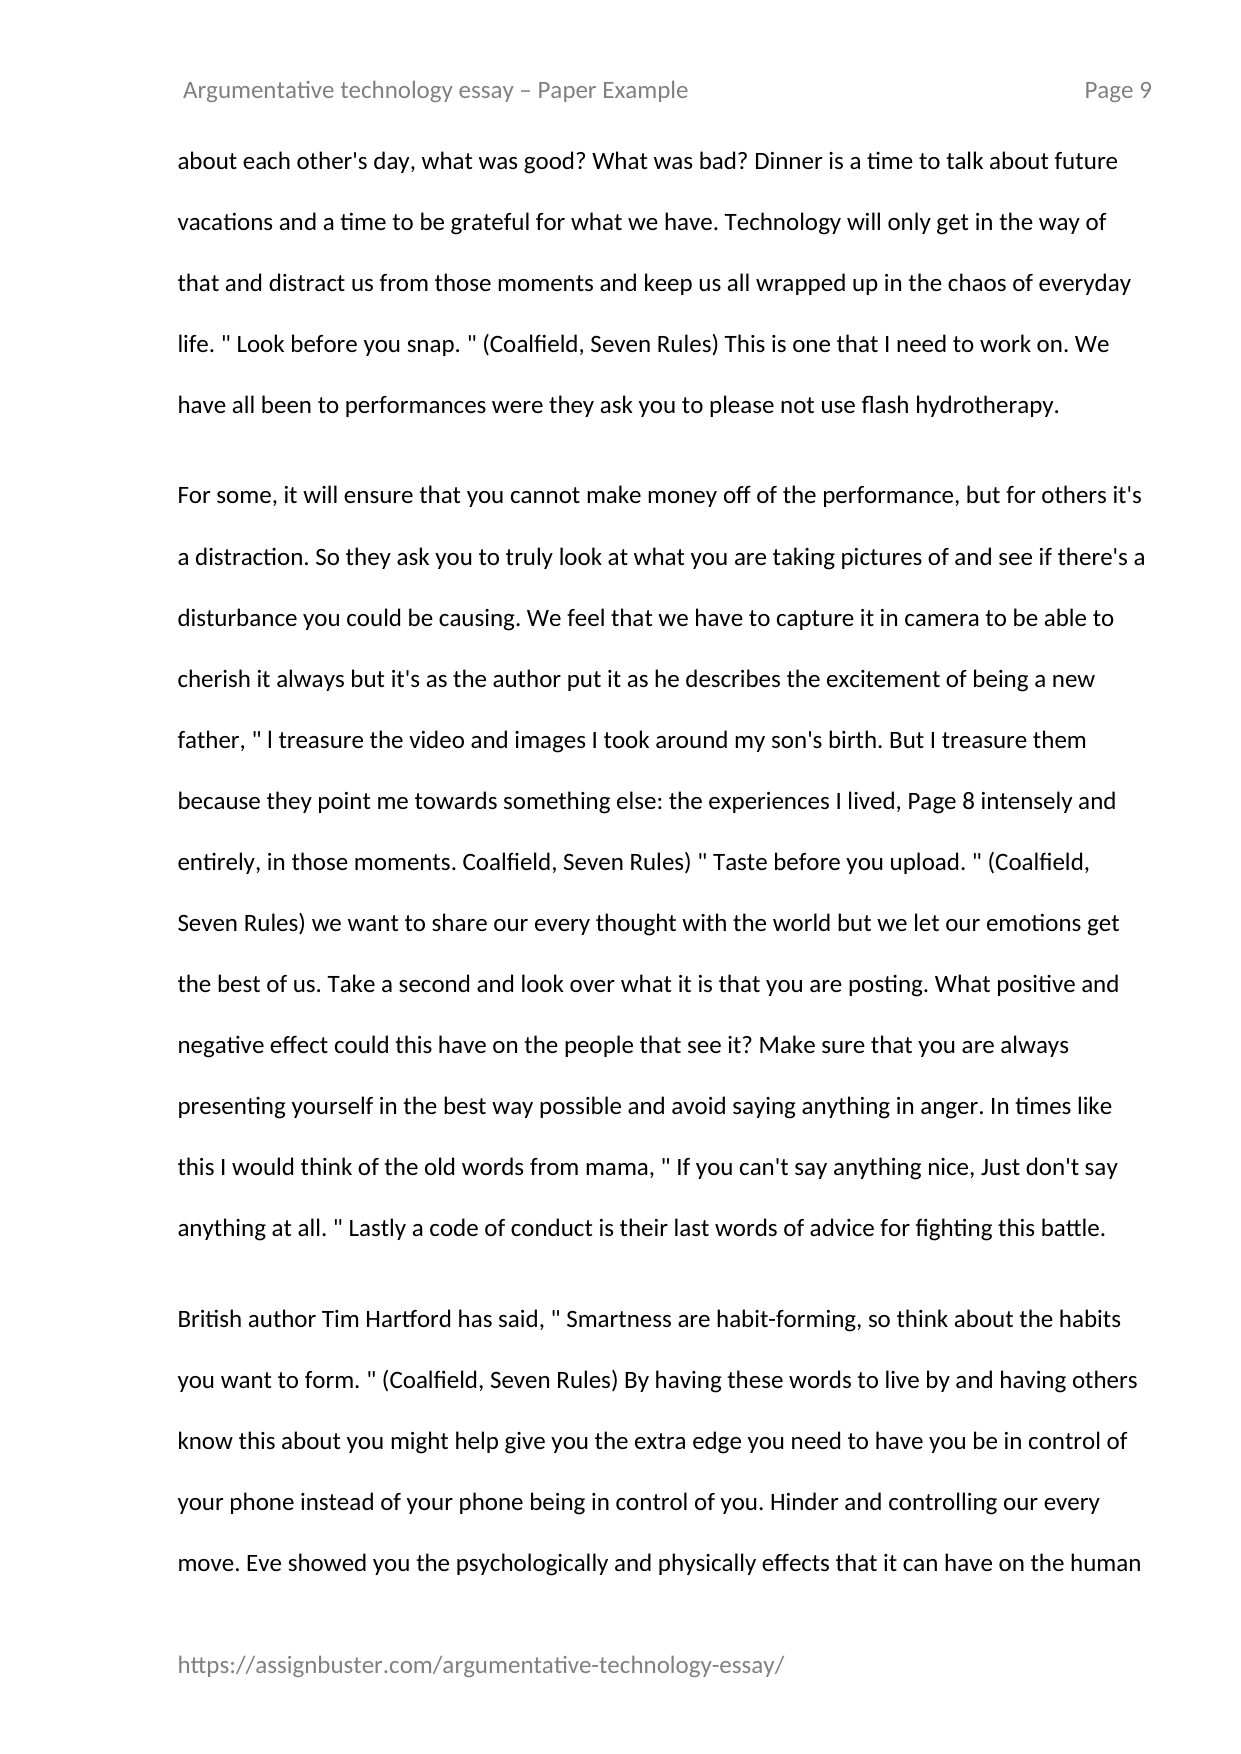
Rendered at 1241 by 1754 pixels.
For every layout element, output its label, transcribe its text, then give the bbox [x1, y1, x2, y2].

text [177, 1303, 1152, 1577]
text For some, it will ensure that you cannot make money off of the performance, but for others it's a distraction. So they ask you to truly look at what you are taking pictures of and see if there's a disturbance you could be causing. We feel that we have to capture it in camera to be able to cherish it always but it's as the author put it as he describes the excitement of being a new father, " l treasure the video and images I took around my son's birth. But I treasure them because they point me towards something else: the experiences I lived, Page 8 intensely and entirely, in those moments. Coalfield, Seven Rules) " Taste before you upload. " (Coalfield, Seven Rules) we want to share our every thought with the world but we let our emotions get the best of us. Take a second and look over what it is that you are posting. What positive and negative effect could this have on the people that see it? Make sure that you are always presenting yourself in the best way possible and avoid saying anything in anger. In times like this I would think of the old words from mama, " If you can't say anything nice, Just don't say anything at all. " Lastly a code of conduct is their last words of advice for fighting this battle. [177, 480, 1152, 1243]
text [177, 145, 1152, 420]
